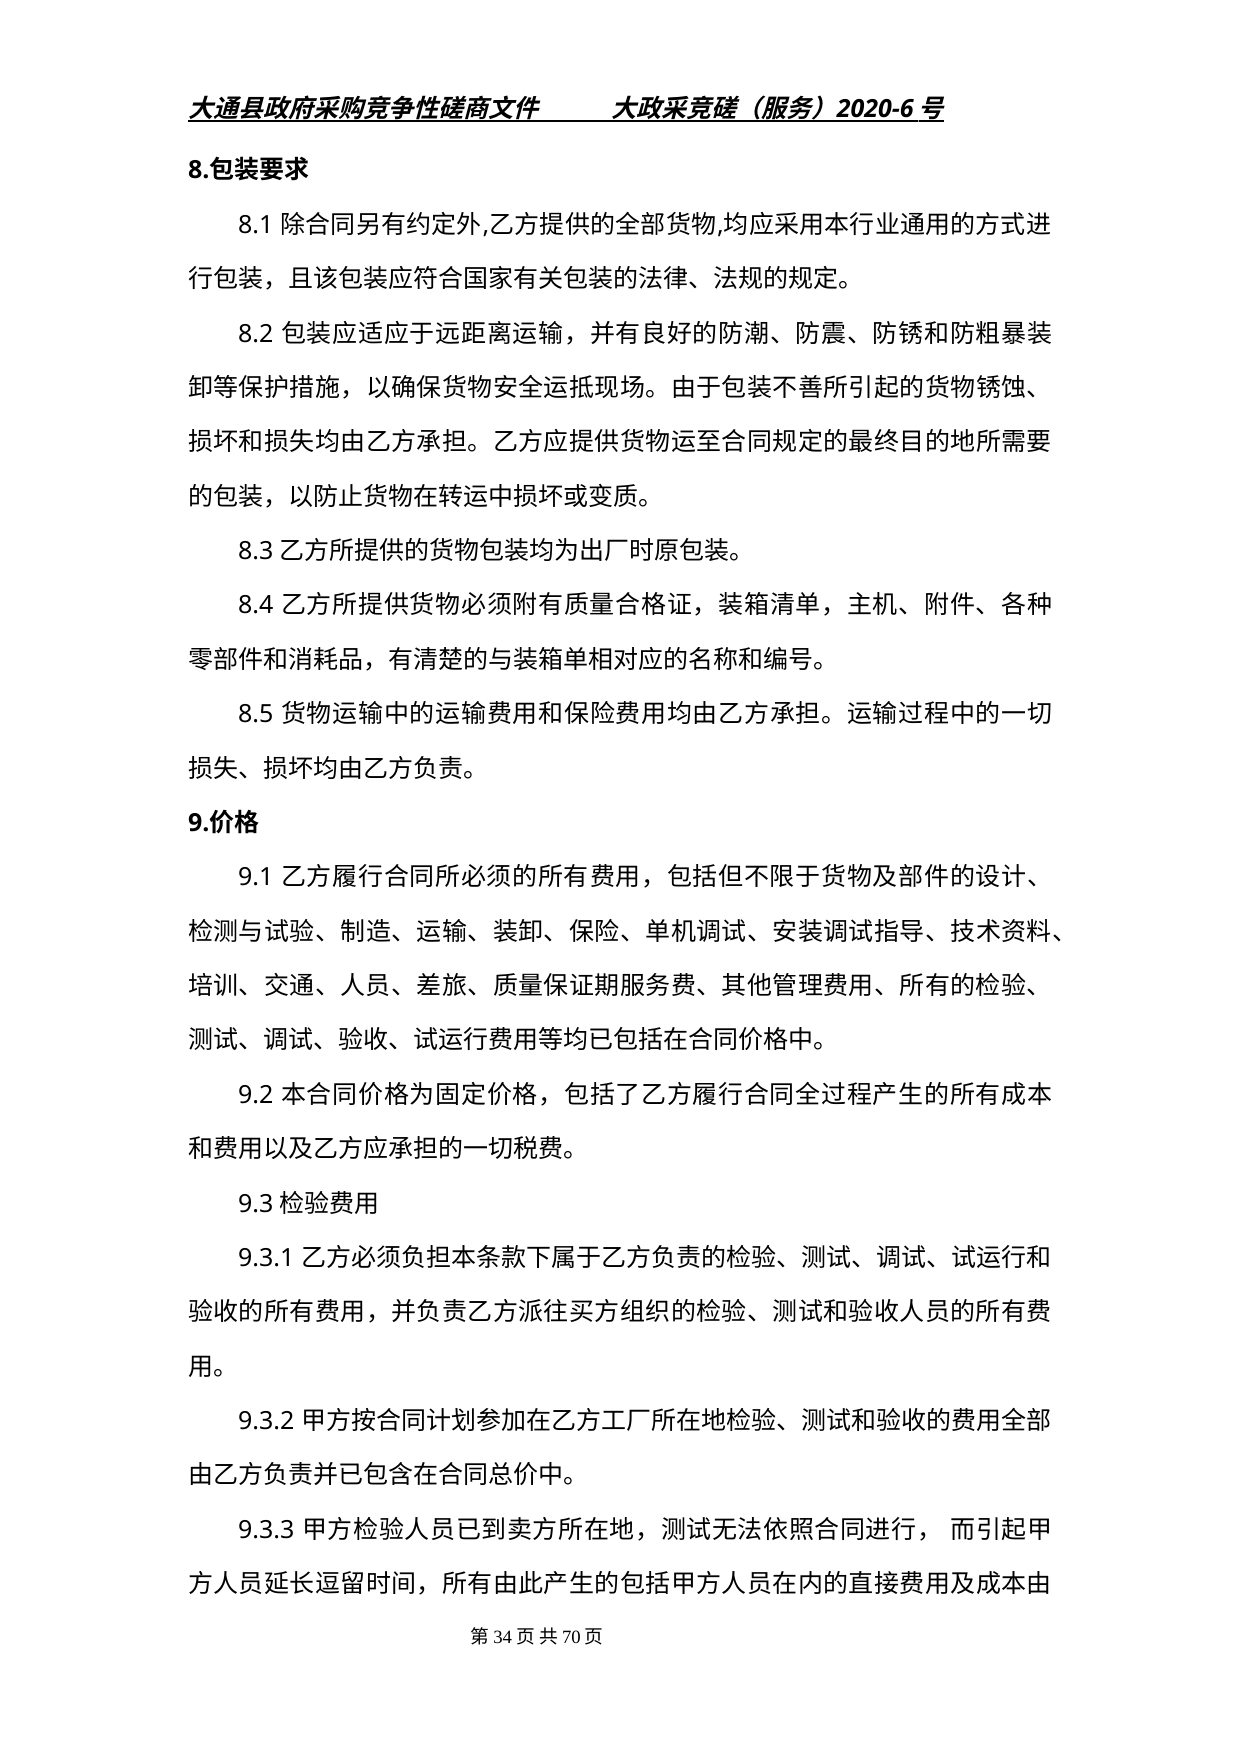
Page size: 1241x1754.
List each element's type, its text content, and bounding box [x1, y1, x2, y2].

text 9.3.1 乙方必须负担本条款下属于乙方负责的检验、测试、调试、试运行和验收的所有费用，并负责乙方派往买方组织的检验、测试和验收人员的所有费用。 [188, 1237, 1052, 1382]
text 9.2 本合同价格为固定价格，包括了乙方履行合同全过程产生的所有成本和费用以及乙方应承担的一切税费。 [188, 1074, 1052, 1165]
text 8.1 除合同另有约定外,乙方提供的全部货物,均应采用本行业通用的方式进行包装，且该包装应符合国家有关包装的法律、法规的规定。 [188, 204, 1052, 295]
text 8.5 货物运输中的运输费用和保险费用均由乙方承担。运输过程中的一切损失、损坏均由乙方负责。 [188, 694, 1052, 784]
text 8.2 包装应适应于远距离运输，并有良好的防潮、防震、防锈和防粗暴装卸等保护措施，以确保货物安全运抵现场。由于包装不善所引起的货物锈蚀、损坏和损失均由乙方承担。乙方应提供货物运至合同规定的最终目的地所需要的包装，以防止货物在转运中损坏或变质。 [188, 313, 1052, 512]
text 9.1 乙方履行合同所必须的所有费用，包括但不限于货物及部件的设计、检测与试验、制造、运输、装卸、保险、单机调试、安装调试指导、技术资料、培训、交通、人员、差旅、质量保证期服务费、其他管理费用、所有的检验、测试、调试、验收、试运行费用等均已包括在合同价格中。 [188, 857, 1052, 1056]
text 8.3 乙方所提供的货物包装均为出厂时原包装。 [188, 531, 1052, 567]
text 9.价格 [188, 802, 1052, 839]
text 8.包装要求 [188, 150, 1052, 186]
text 9.3.2 甲方按合同计划参加在乙方工厂所在地检验、测试和验收的费用全部由乙方负责并已包含在合同总价中。 [188, 1401, 1052, 1491]
text 8.4 乙方所提供货物必须附有质量合格证，装箱清单，主机、附件、各种零部件和消耗品，有清楚的与装箱单相对应的名称和编号。 [188, 585, 1052, 676]
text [188, 1509, 1052, 1600]
text 9.3 检验费用 [188, 1183, 1052, 1219]
